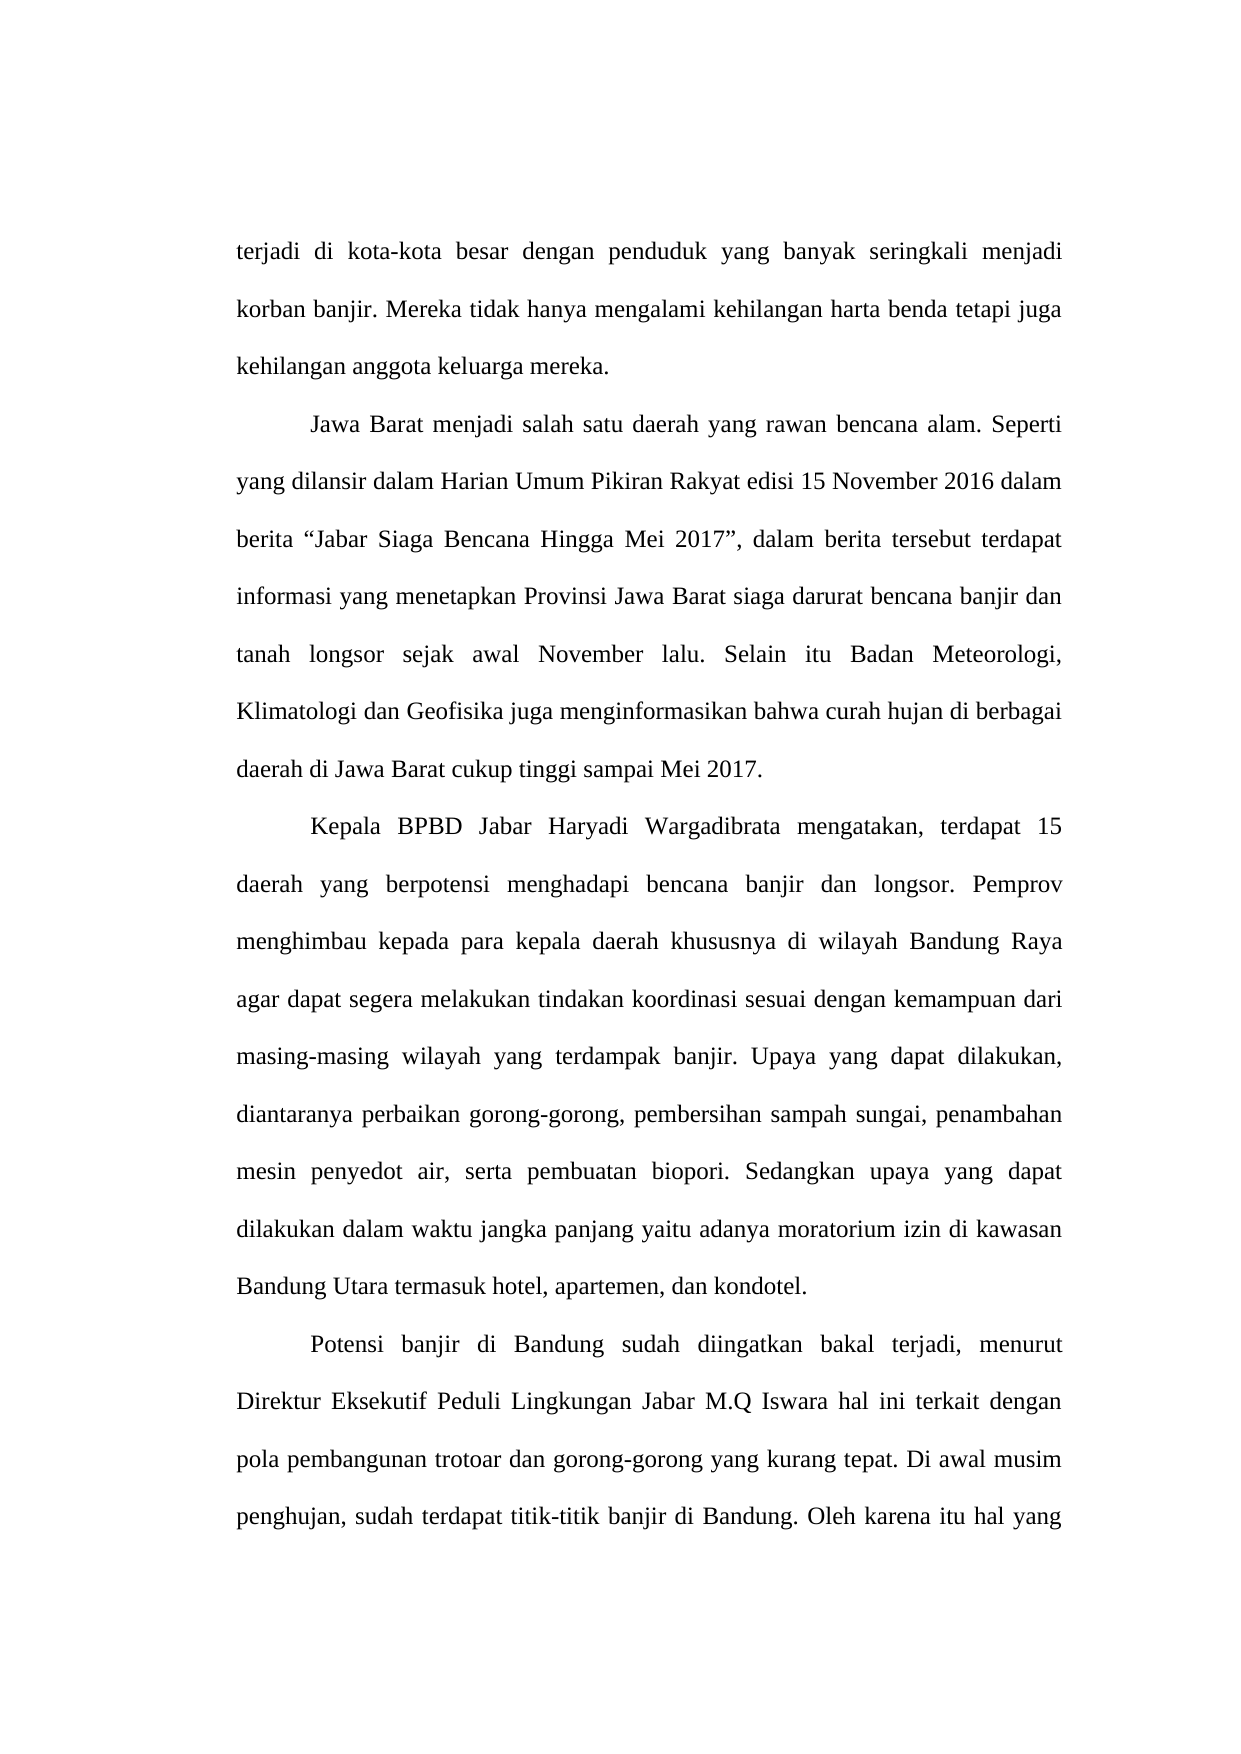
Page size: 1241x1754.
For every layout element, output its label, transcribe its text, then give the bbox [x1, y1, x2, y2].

text Jawa Barat menjadi salah satu daerah yang rawan bencana alam. Seperti yang dilansir dalam Harian Umum Pikiran Rakyat edisi 15 November 2016 dalam berita “Jabar Siaga Bencana Hingga Mei 2017”, dalam berita tersebut terdapat informasi yang menetapkan Provinsi Jawa Barat siaga darurat bencana banjir dan tanah longsor sejak awal November lalu. Selain itu Badan Meteorologi, Klimatologi dan Geofisika juga menginformasikan bahwa curah hujan di berbagai daerah di Jawa Barat cukup tinggi sampai Mei 2017. [236, 409, 1063, 782]
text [236, 236, 1063, 380]
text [236, 1329, 1063, 1530]
text Kepala BPBD Jabar Haryadi Wargadibrata mengatakan, terdapat 15 daerah yang berpotensi menghadapi bencana banjir dan longsor. Pemprov menghimbau kepada para kepala daerah khususnya di wilayah Bandung Raya agar dapat segera melakukan tindakan koordinasi sesuai dengan kemampuan dari masing-masing wilayah yang terdampak banjir. Upaya yang dapat dilakukan, diantaranya perbaikan gorong-gorong, pembersihan sampah sungai, penambahan mesin penyedot air, serta pembuatan biopori. Sedangkan upaya yang dapat dilakukan dalam waktu jangka panjang yaitu adanya moratorium izin di kawasan Bandung Utara termasuk hotel, apartemen, dan kondotel. [236, 811, 1063, 1300]
